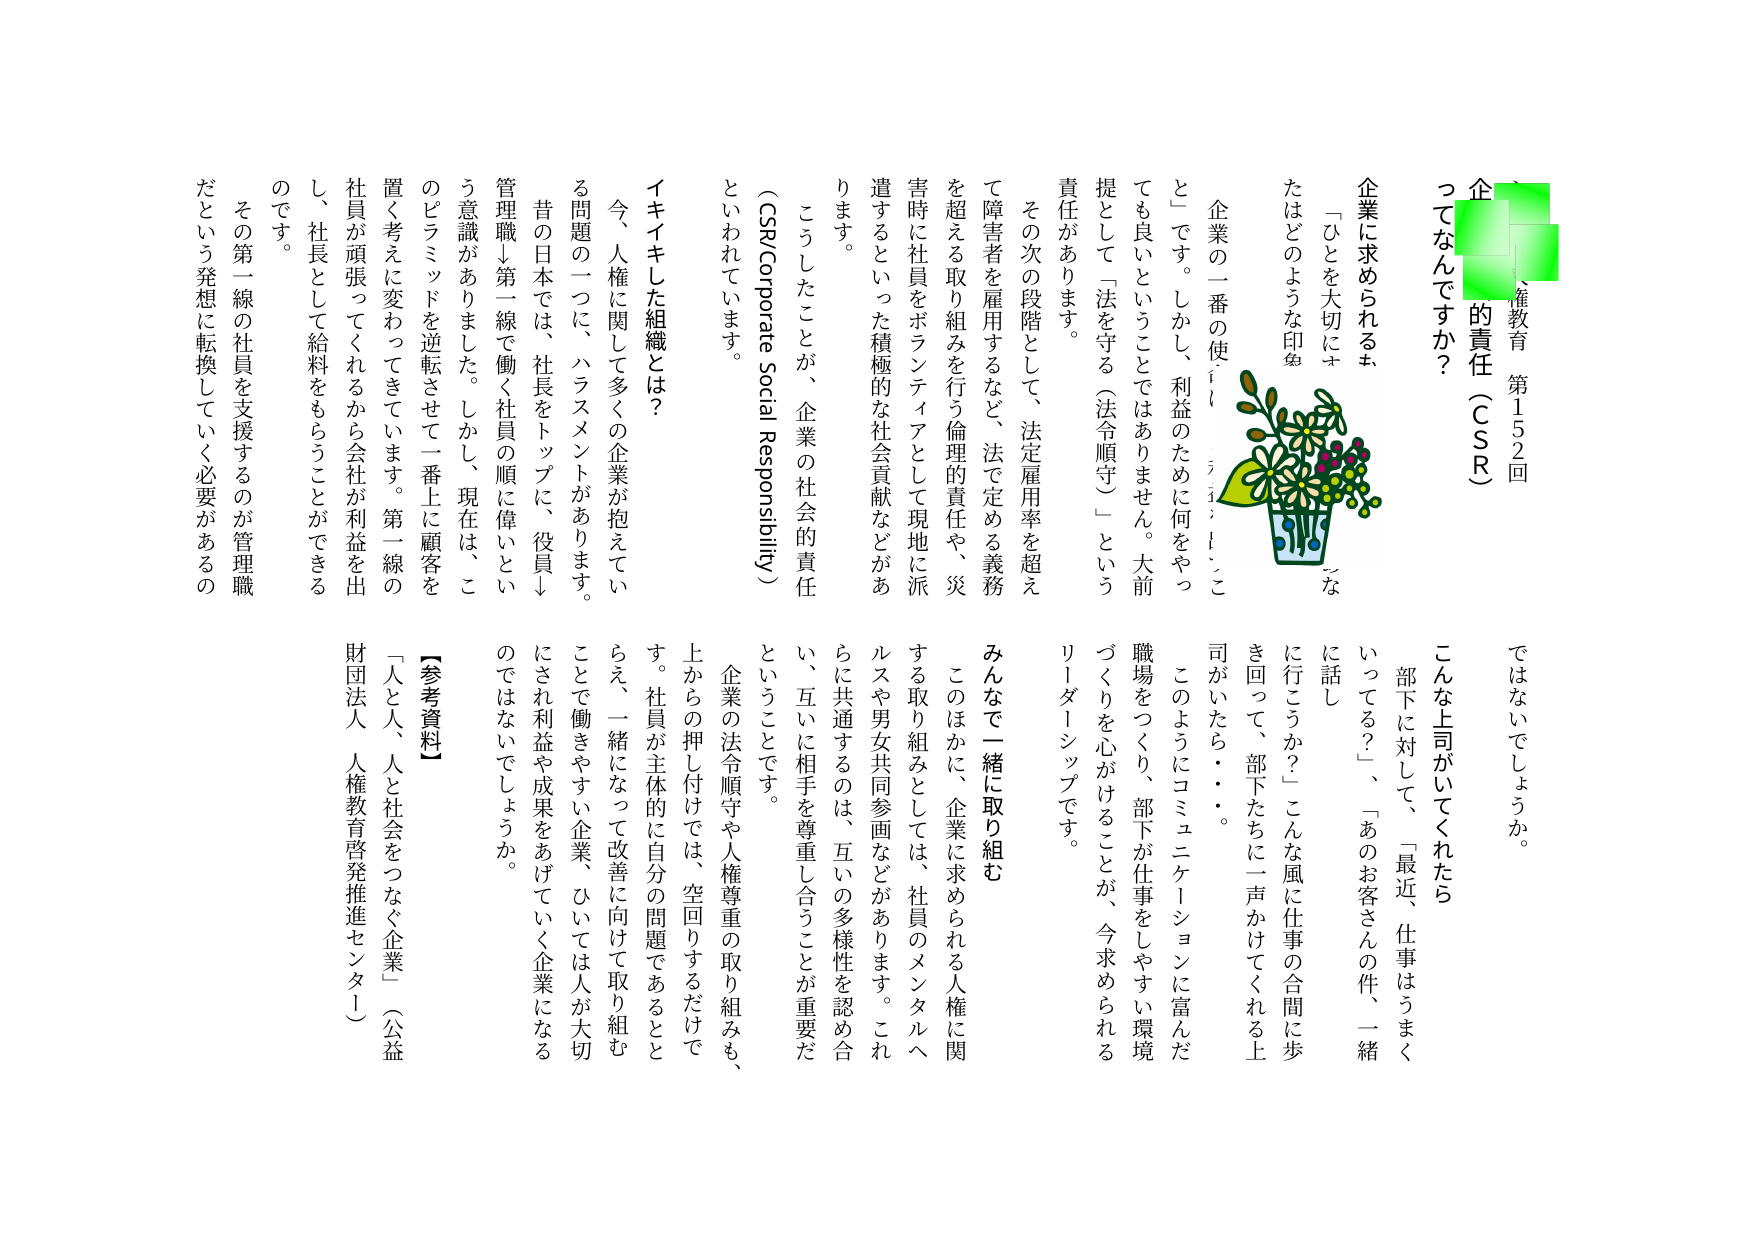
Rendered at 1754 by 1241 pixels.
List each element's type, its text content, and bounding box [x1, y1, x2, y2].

text に行こうか？」こんな風に仕事の合間に歩き回って、部下たちに一声かけてくれる上司がいたら・・・。 [1200, 642, 1312, 1063]
text 今、人権に関して多くの企業が抱えている問題の一つに、ハラスメントがあります。 [562, 177, 637, 598]
text 「人と人、人と社会をつなぐ企業」（公益財団法人 人権教育啓発推進センター） [337, 642, 412, 1063]
picture [1212, 366, 1385, 569]
text イキイキした組織とは？ [637, 177, 675, 598]
text こんな上司がいてくれたら [1425, 642, 1462, 1063]
text ことで働きやすい企業、ひいては人が大切にされ利益や成果をあげていく企業になるのではないでしょうか。 [487, 642, 600, 1063]
text 企業の一番の使命は、「利益を出すこと」です。しかし、利益のために何をやっても良いということではありません。大前提として「法を守る（法令順守）」という責任があります。 [1050, 177, 1237, 598]
text 企業の社会的責任（ＣＳＲ） [1462, 256, 1500, 598]
text このようにコミュニケーションに富んだ職場をつくり、部下が仕事をしやすい環境づくりを心がけることが、今求められるリーダーシップです。 [1050, 642, 1200, 1063]
text その第一線の社員を支援するのが管理職だという発想に転換していく必要があるのではないでしょうか。 [1500, 642, 1537, 1063]
text 部下に対して、「最近、仕事はうまくいってる？」、「あのお客さんの件、一緒に話し [1312, 642, 1425, 1063]
text ︻参考資料︼ [412, 642, 450, 1063]
text 「ひとを大切にする企業」と聞いてあなたはどのような印象を抱きますか？ [1275, 177, 1350, 366]
text ってなんですか？ [1425, 177, 1462, 598]
text その第一線の社員を支援するのが管理職だという発想に転換していく必要があるのではないでしょうか。 [187, 177, 262, 598]
text シリーズ人権教育 第１５２回 [1500, 281, 1537, 598]
text その次の段階として、法定雇用率を超えて障害者を雇用するなど、法で定める義務を超える取り組みを行う倫理的責任や、災害時に社員をボランティアとして現地に派遣するといった積極的な社会貢献などがあります。 [825, 177, 1050, 598]
text す。社員が主体的に自分の問題であるととらえ、一緒になって改善に向けて取り組む [600, 642, 675, 1063]
text 企業に求められるものは？ [1350, 177, 1387, 598]
text こうしたことが、企業の社会的責任（CSR/Corporate Social Responsibility）といわれています。 [712, 177, 825, 598]
text みんなで一緒に取り組む [975, 642, 1012, 1063]
text 企業の法令順守や人権尊重の取り組みも、上からの押し付けでは、空回りするだけで [675, 642, 750, 1063]
text このほかに、企業に求められる人権に関する取り組みとしては、社員のメンタルヘルスや男女共同参画などがあります。これらに共通するのは、互いの多様性を認め合い、互いに相手を尊重し合うことが重要だということです。 [750, 642, 975, 1063]
text 昔の日本では、社長をトップに、役員→管理職→第一線で働く社員の順に偉いという意識がありました。しかし、現在は、このピラミッドを逆転させて一番上に顧客を置く考えに変わってきています。第一線の社員が頑張ってくれるから会社が利益を出し、社長として給料をもらうことができるのです。 [262, 177, 562, 598]
